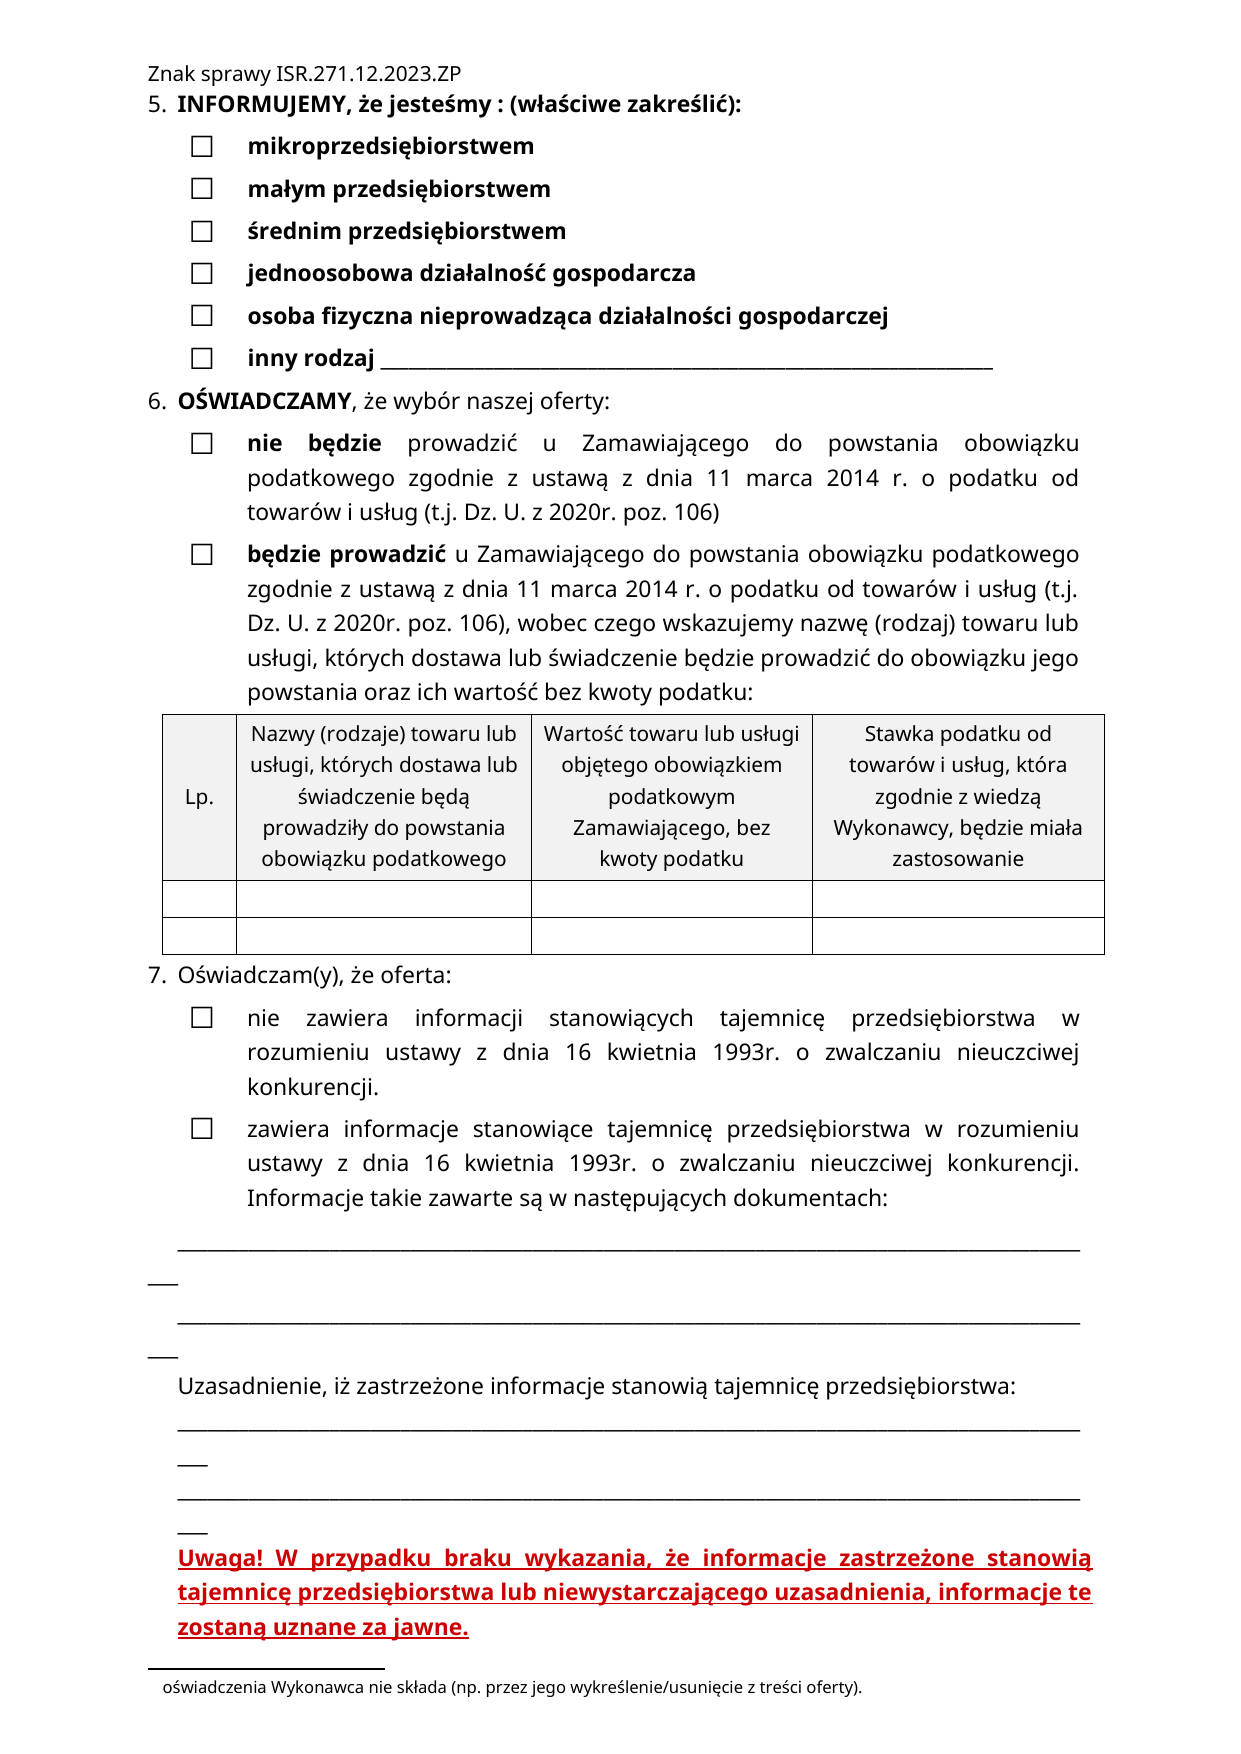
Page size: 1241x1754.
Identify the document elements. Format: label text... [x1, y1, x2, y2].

table_cell [177, 534, 236, 714]
list ____________________________________________________________________________________________ [177, 1404, 1093, 1470]
table_cell [813, 881, 1104, 917]
table_cell [532, 881, 812, 917]
text ____________________________________________________________________________________________ [148, 1297, 1093, 1362]
table_header [177, 998, 236, 1109]
list OŚWIADCZAMY, że wybór naszej oferty: [148, 384, 1093, 416]
table_cell [163, 881, 236, 917]
table_header Lp. [163, 715, 236, 880]
list Uwaga! W przypadku braku wykazania, że informacje zastrzeżone stanowią tajemnicę przedsiębiorstwa lub niewystarczającego uzasadnienia, informacje te zostaną uznane za jawne. [177, 1569, 1093, 1603]
table_header [177, 126, 236, 168]
table_header Nazwy (rodzaje) towaru lub usługi, których dostawa lub świadczenie będą prowadziły do powstania obowiązku podatkowego [237, 715, 531, 880]
table_header nie będzie prowadzić u Zamawiającego do powstania obowiązku podatkowego zgodnie z ustawą z dnia 11 marca 2014 r. o podatku od towarów i usług (t.j. Dz. U. z 2020r. poz. 106) [236, 423, 1092, 534]
table_cell zawiera informacje stanowiące tajemnicę przedsiębiorstwa w rozumieniu ustawy z dnia 16 kwietnia 1993r. o zwalczaniu nieuczciwej konkurencji. Informacje takie zawarte są w następujących dokumentach: [236, 1109, 1092, 1220]
table_cell będzie prowadzić u Zamawiającego do powstania obowiązku podatkowego zgodnie z ustawą z dnia 11 marca 2014 r. o podatku od towarów i usług (t.j. Dz. U. z 2020r. poz. 106), wobec czego wskazujemy nazwę (rodzaj) towaru lub usługi, których dostawa lub świadczenie będzie prowadzić do obowiązku jego powstania oraz ich wartość bez kwoty podatku: [236, 534, 1092, 714]
table_cell małym przedsiębiorstwem [236, 169, 1063, 211]
table_cell średnim przedsiębiorstwem [236, 211, 1063, 253]
table_header nie zawiera informacji stanowiących tajemnicę przedsiębiorstwa w rozumieniu ustawy z dnia 16 kwietnia 1993r. o zwalczaniu nieuczciwej konkurencji. [236, 998, 1092, 1109]
list Uwaga! W przypadku braku wykazania, że informacje zastrzeżone stanowią tajemnicę przedsiębiorstwa lub niewystarczającego uzasadnienia, informacje te zostaną uznane za jawne. [177, 1604, 1093, 1642]
text ____________________________________________________________________________________________ [148, 1224, 1093, 1289]
table_cell [177, 169, 236, 211]
table_cell [813, 918, 1104, 954]
list Uzasadnienie, iż zastrzeżone informacje stanowią tajemnicę przedsiębiorstwa: [177, 1370, 1093, 1401]
table_header Stawka podatku od towarów i usług, która zgodnie z wiedzą Wykonawcy, będzie miała zastosowanie [813, 715, 1104, 880]
table_cell [237, 918, 531, 954]
table_cell [177, 338, 236, 380]
table_cell [177, 253, 236, 296]
list Oświadczam(y), że oferta: [148, 959, 1093, 990]
table_cell [177, 296, 236, 338]
table_cell jednoosobowa działalność gospodarcza [236, 253, 1063, 296]
table_header [177, 423, 236, 534]
list ____________________________________________________________________________________________ [177, 1473, 1093, 1538]
table_header Wartość towaru lub usługi objętego obowiązkiem podatkowym Zamawiającego, bez kwoty podatku [532, 715, 812, 880]
table_cell osoba fizyczna nieprowadząca działalności gospodarczej [236, 296, 1063, 338]
table_cell [532, 918, 812, 954]
list INFORMUJEMY, że jesteśmy : (właściwe zakreślić): [148, 87, 1093, 119]
table_cell inny rodzaj _________________________________________________________________ [236, 338, 1063, 380]
table_cell [177, 1109, 236, 1220]
list Uwaga! W przypadku braku wykazania, że informacje zastrzeżone stanowią tajemnicę przedsiębiorstwa lub niewystarczającego uzasadnienia, informacje te zostaną uznane za jawne. [177, 1542, 1093, 1568]
table_cell [177, 211, 236, 253]
table_header mikroprzedsiębiorstwem [236, 126, 1063, 168]
table_cell [163, 918, 236, 954]
table_cell [237, 881, 531, 917]
